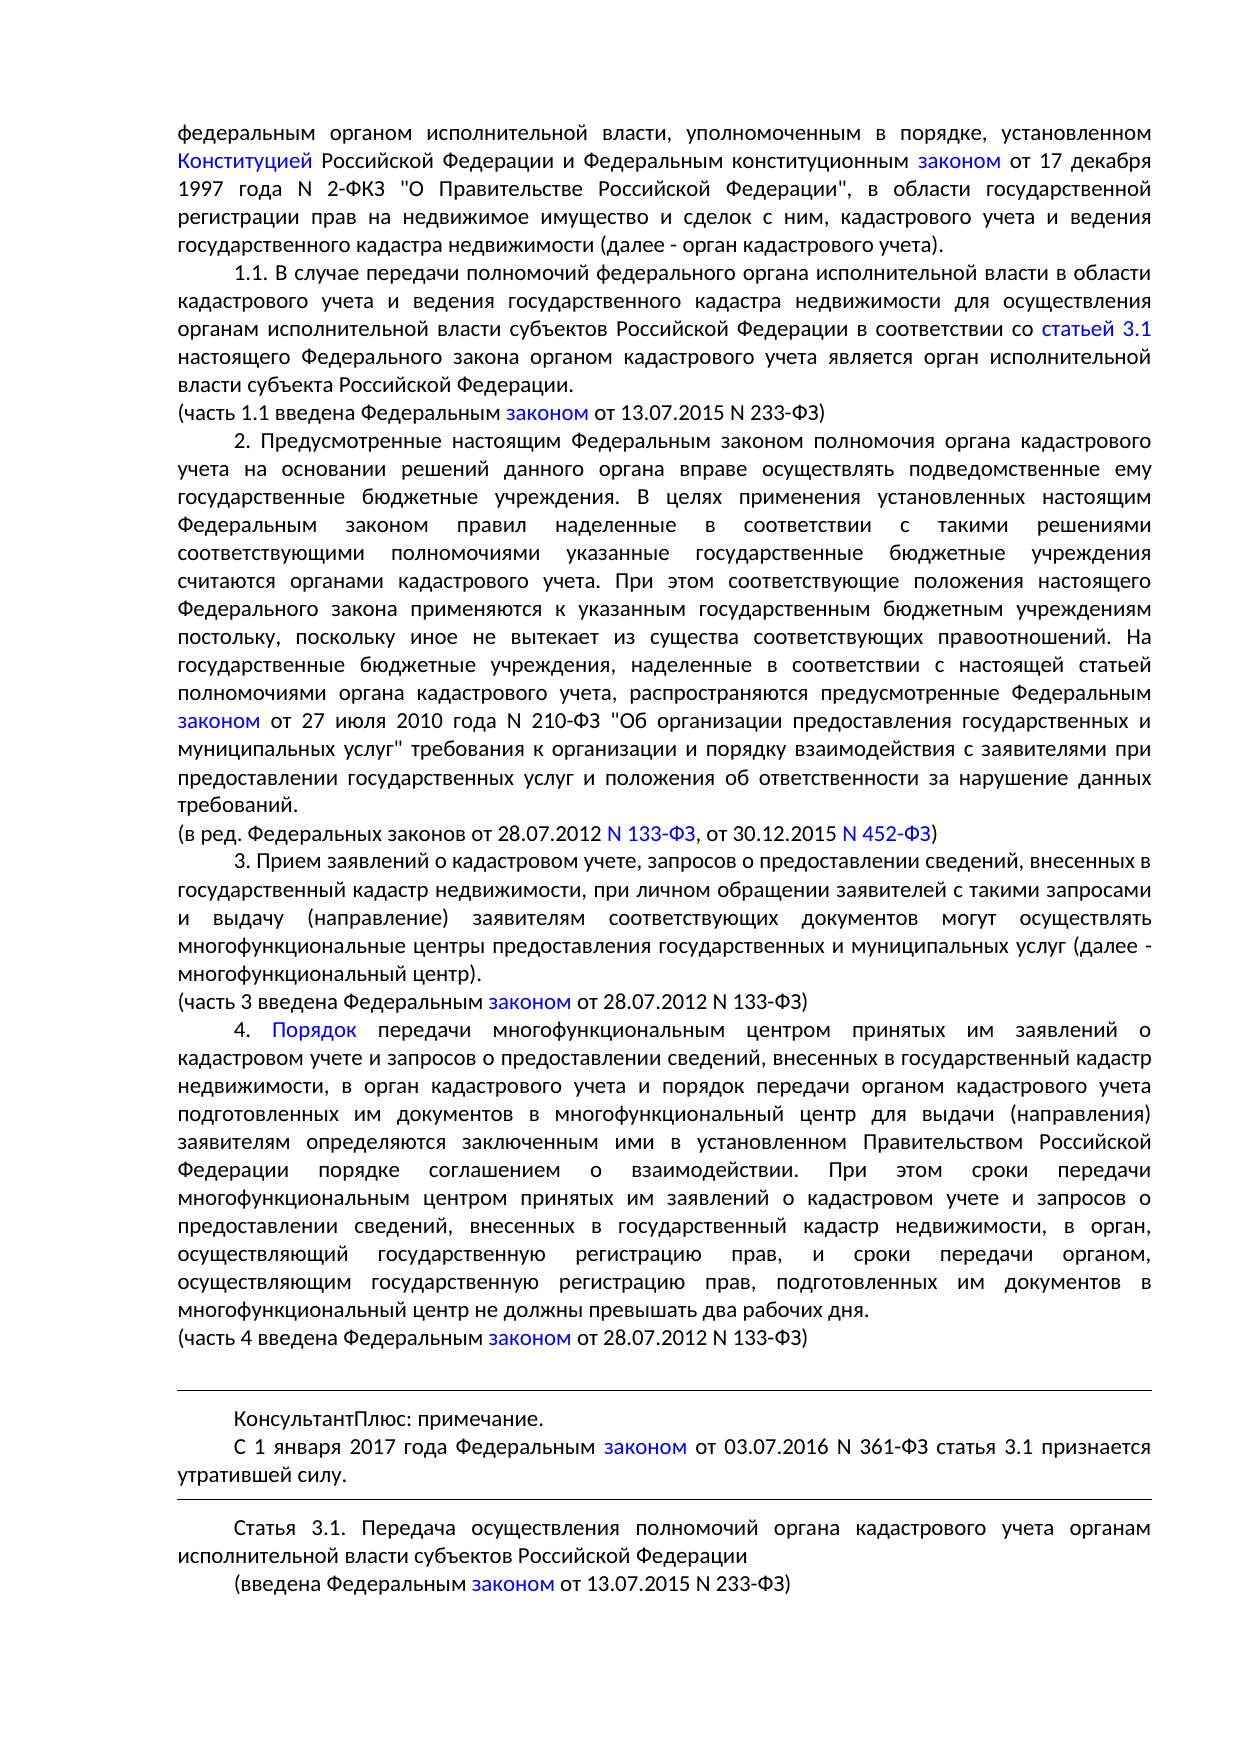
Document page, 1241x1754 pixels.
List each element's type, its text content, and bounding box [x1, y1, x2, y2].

text 1.1. В случае передачи полномочий федерального органа исполнительной власти в области кадастрового учета и ведения государственного кадастра недвижимости для осуществления органам исполнительной власти субъектов Российской Федерации в соответствии со статьей 3.1 настоящего Федерального закона органом кадастрового учета является орган исполнительной власти субъекта Российской Федерации. [177, 258, 1152, 398]
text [177, 118, 1152, 258]
text (введена Федеральным законом от 13.07.2015 N 233-ФЗ) [177, 1569, 1152, 1597]
text С 1 января 2017 года Федеральным законом от 03.07.2016 N 361-ФЗ статья 3.1 признается утратившей силу. [177, 1432, 1152, 1488]
text КонсультантПлюс: примечание. [177, 1404, 1152, 1432]
text (в ред. Федеральных законов от 28.07.2012 N 133-ФЗ, от 30.12.2015 N 452-ФЗ) [177, 819, 1152, 847]
text (часть 4 введена Федеральным законом от 28.07.2012 N 133-ФЗ) [177, 1323, 1152, 1351]
text (часть 1.1 введена Федеральным законом от 13.07.2015 N 233-ФЗ) [177, 398, 1152, 426]
text Статья 3.1. Передача осуществления полномочий органа кадастрового учета органам исполнительной власти субъектов Российской Федерации [177, 1513, 1152, 1569]
text 4. Порядок передачи многофункциональным центром принятых им заявлений о кадастровом учете и запросов о предоставлении сведений, внесенных в государственный кадастр недвижимости, в орган кадастрового учета и порядок передачи органом кадастрового учета подготовленных им документов в многофункциональный центр для выдачи (направления) заявителям определяются заключенным ими в установленном Правительством Российской Федерации порядке соглашением о взаимодействии. При этом сроки передачи многофункциональным центром принятых им заявлений о кадастровом учете и запросов о предоставлении сведений, внесенных в государственный кадастр недвижимости, в орган, осуществляющий государственную регистрацию прав, и сроки передачи органом, осуществляющим государственную регистрацию прав, подготовленных им документов в многофункциональный центр не должны превышать два рабочих дня. [177, 1015, 1152, 1323]
text (часть 3 введена Федеральным законом от 28.07.2012 N 133-ФЗ) [177, 987, 1152, 1015]
text 3. Прием заявлений о кадастровом учете, запросов о предоставлении сведений, внесенных в государственный кадастр недвижимости, при личном обращении заявителей с такими запросами и выдачу (направление) заявителям соответствующих документов могут осуществлять многофункциональные центры предоставления государственных и муниципальных услуг (далее - многофункциональный центр). [177, 847, 1152, 987]
text 2. Предусмотренные настоящим Федеральным законом полномочия органа кадастрового учета на основании решений данного органа вправе осуществлять подведомственные ему государственные бюджетные учреждения. В целях применения установленных настоящим Федеральным законом правил наделенные в соответствии с такими решениями соответствующими полномочиями указанные государственные бюджетные учреждения считаются органами кадастрового учета. При этом соответствующие положения настоящего Федерального закона применяются к указанным государственным бюджетным учреждениям постольку, поскольку иное не вытекает из существа соответствующих правоотношений. На государственные бюджетные учреждения, наделенные в соответствии с настоящей статьей полномочиями органа кадастрового учета, распространяются предусмотренные Федеральным законом от 27 июля 2010 года N 210-ФЗ "Об организации предоставления государственных и муниципальных услуг" требования к организации и порядку взаимодействия с заявителями при предоставлении государственных услуг и положения об ответственности за нарушение данных требований. [177, 426, 1152, 819]
